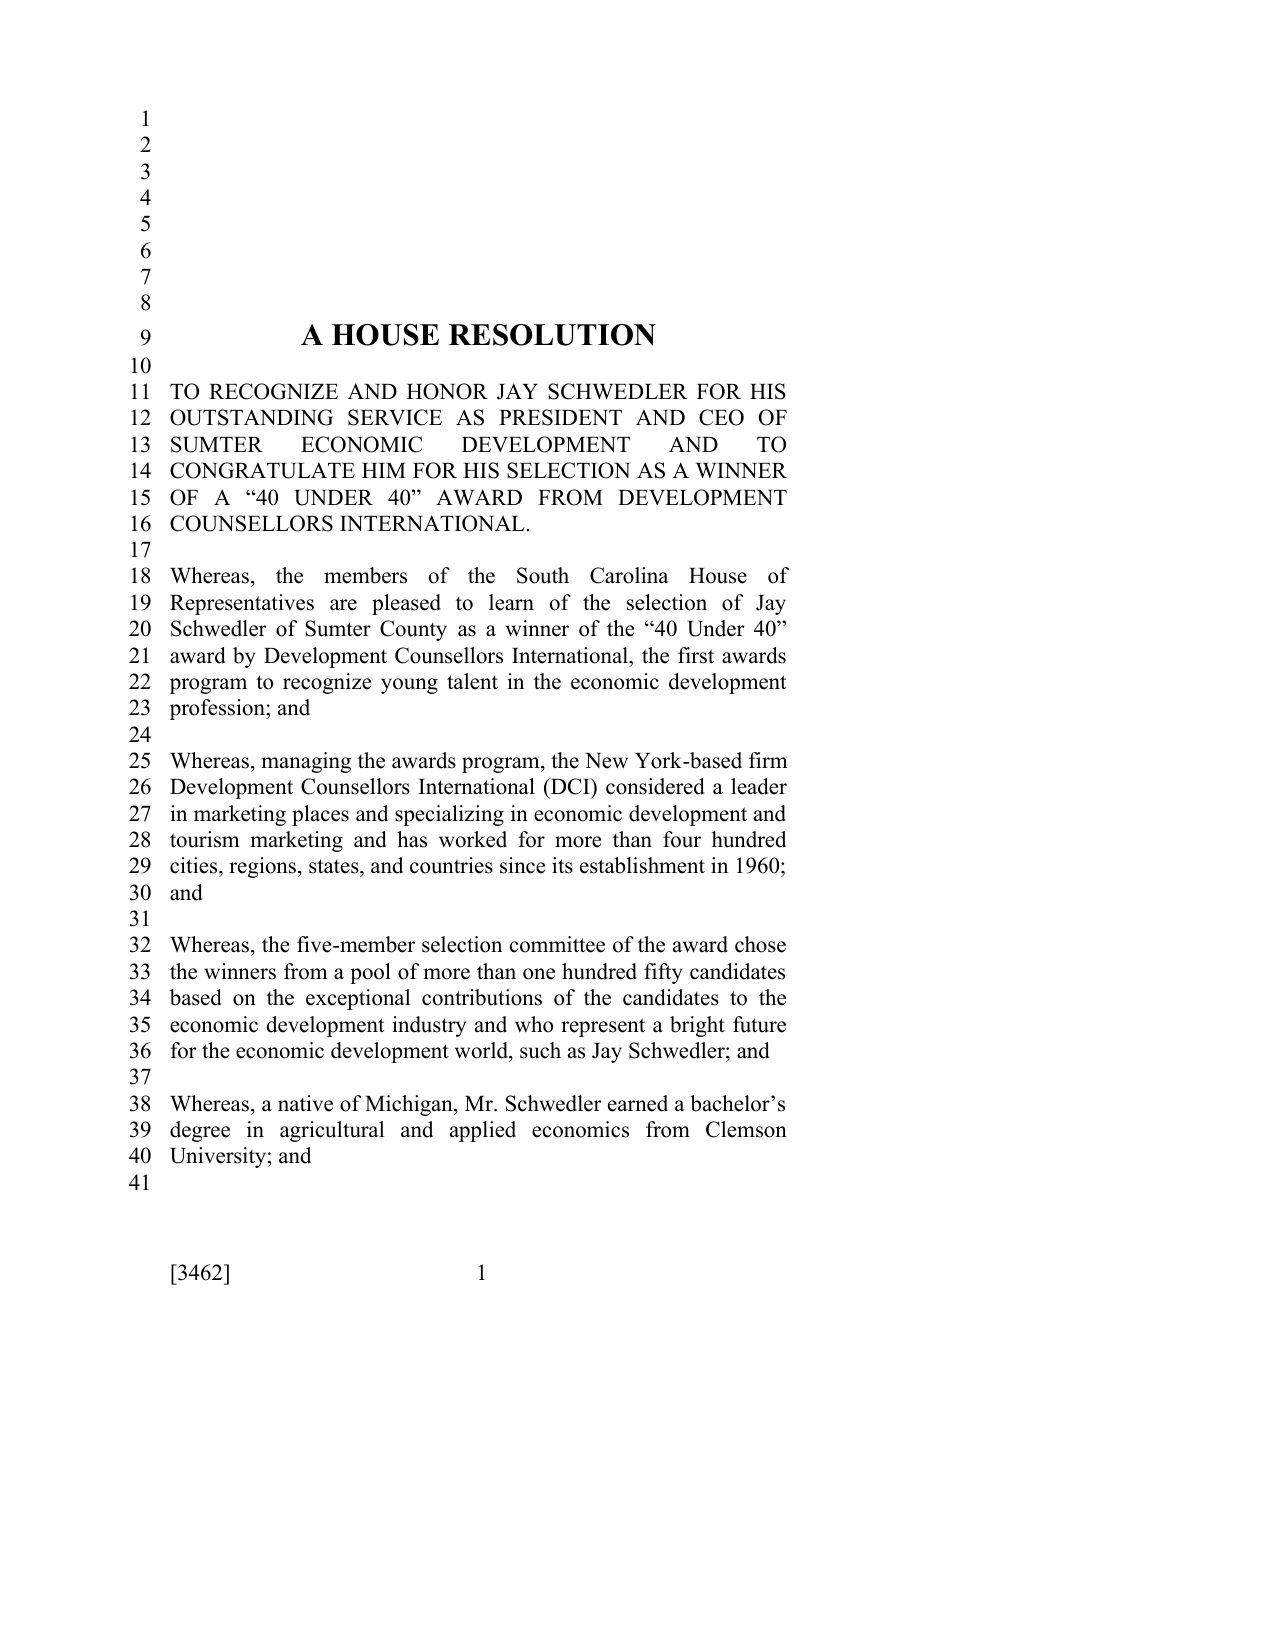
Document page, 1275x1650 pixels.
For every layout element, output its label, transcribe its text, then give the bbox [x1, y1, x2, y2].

text Whereas, managing the awards program, the New York-based firm Development Counsellors International (DCI) considered a leader in marketing places and specializing in economic development and tourism marketing and has worked for more than four hundred cities, regions, states, and countries since its establishment in 1960; and [169, 747, 787, 905]
text Whereas, the five-member selection committee of the award chose the winners from a pool of more than one hundred fifty candidates based on the exceptional contributions of the candidates to the economic development industry and who represent a bright future for the economic development world, such as Jay Schwedler; and [169, 932, 787, 1063]
text Whereas, the members of the South Carolina House of Representatives are pleased to learn of the selection of Jay Schwedler of Sumter County as a winner of the “40 Under 40” award by Development Counsellors International, the first awards program to recognize young talent in the economic development profession; and [169, 563, 787, 721]
text A HOUSE RESOLUTION [169, 316, 787, 352]
text TO RECOGNIZE AND HONOR JAY SCHWEDLER FOR HIS OUTSTANDING SERVICE AS PRESIDENT AND CEO OF SUMTER ECONOMIC DEVELOPMENT AND TO CONGRATULATE HIM FOR HIS SELECTION AS A WINNER OF A “40 UNDER 40” AWARD FROM DEVELOPMENT COUNSELLORS INTERNATIONAL. [169, 378, 787, 536]
text Whereas, a native of Michigan, Mr. Schwedler earned a bachelor’s degree in agricultural and applied economics from Clemson University; and [169, 1090, 787, 1169]
